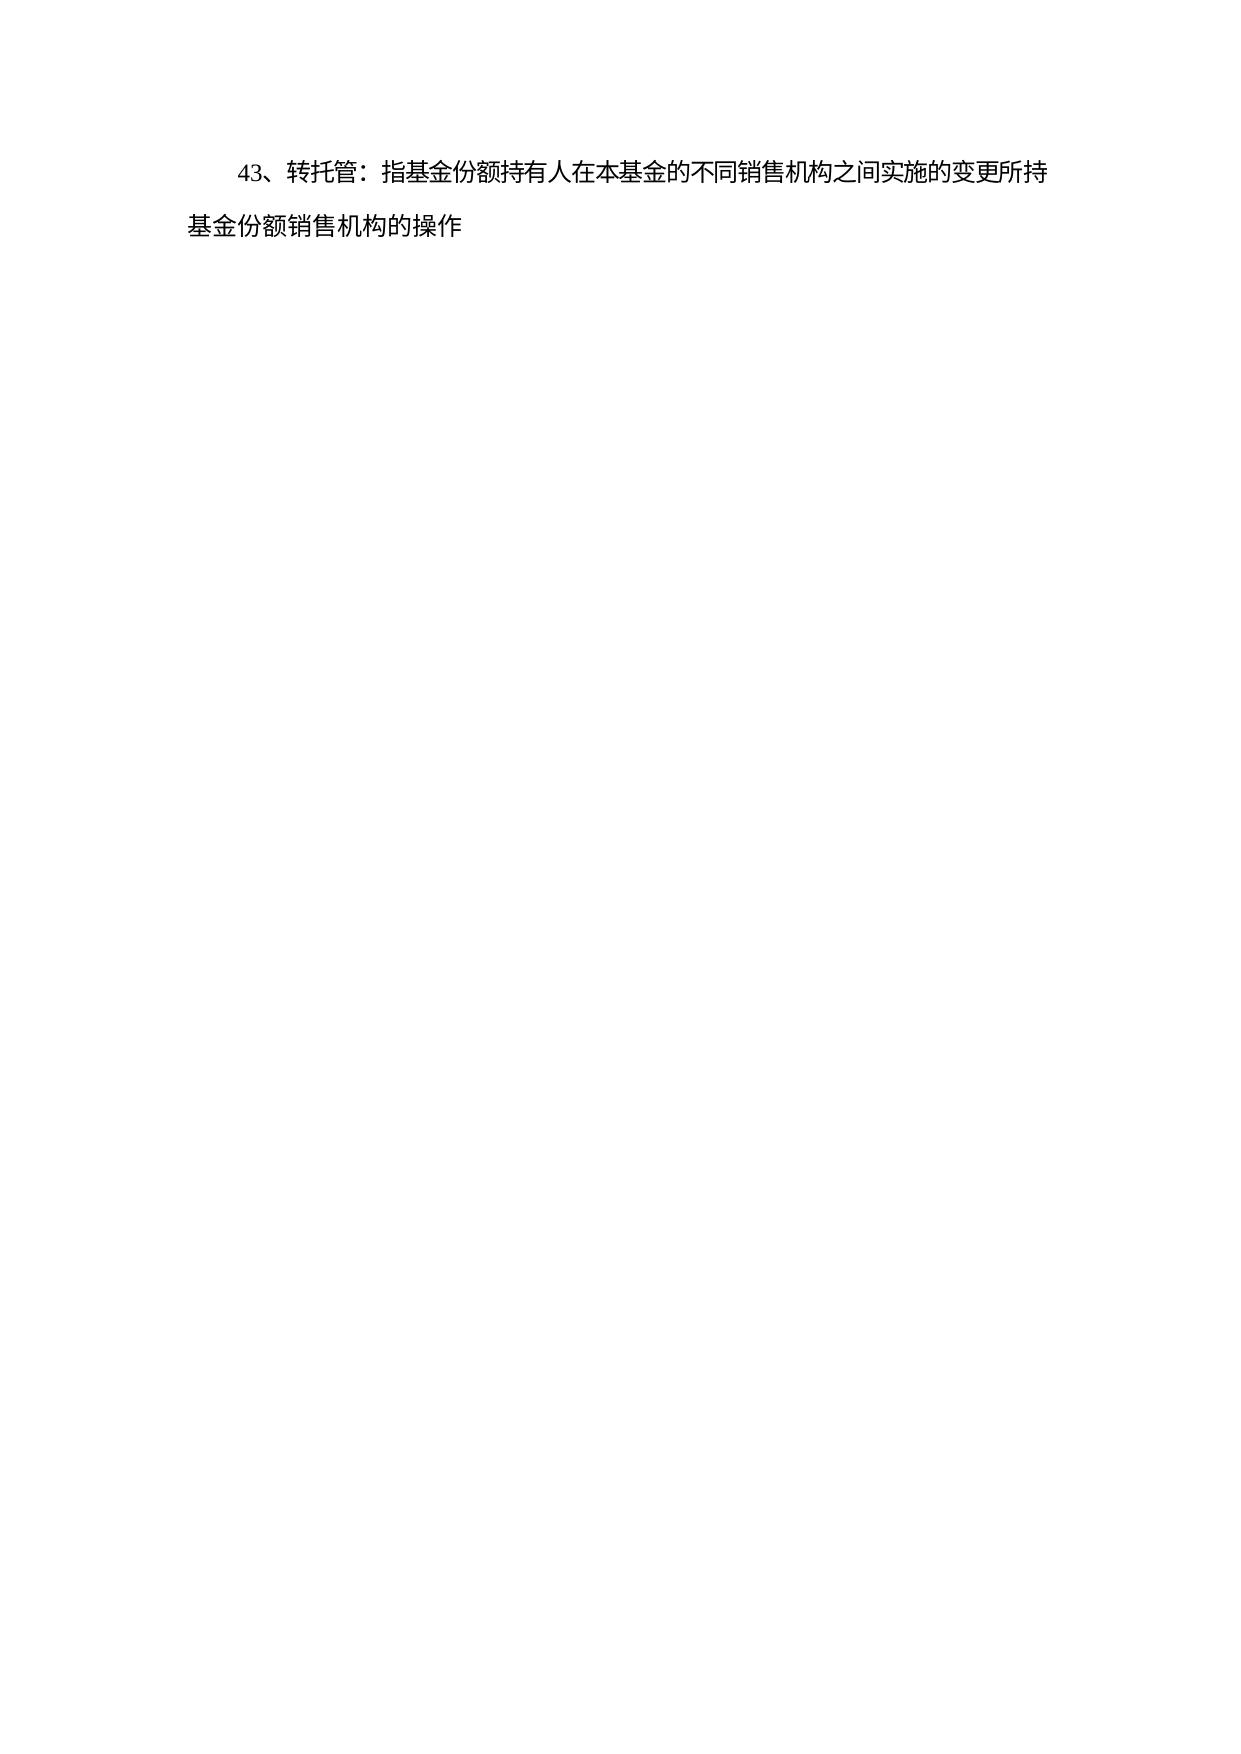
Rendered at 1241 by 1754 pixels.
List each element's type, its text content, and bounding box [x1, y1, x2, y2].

text 43、转托管：指基金份额持有人在本基金的不同销售机构之间实施的变更所持基金份额销售机构的操作 [187, 152, 1053, 243]
